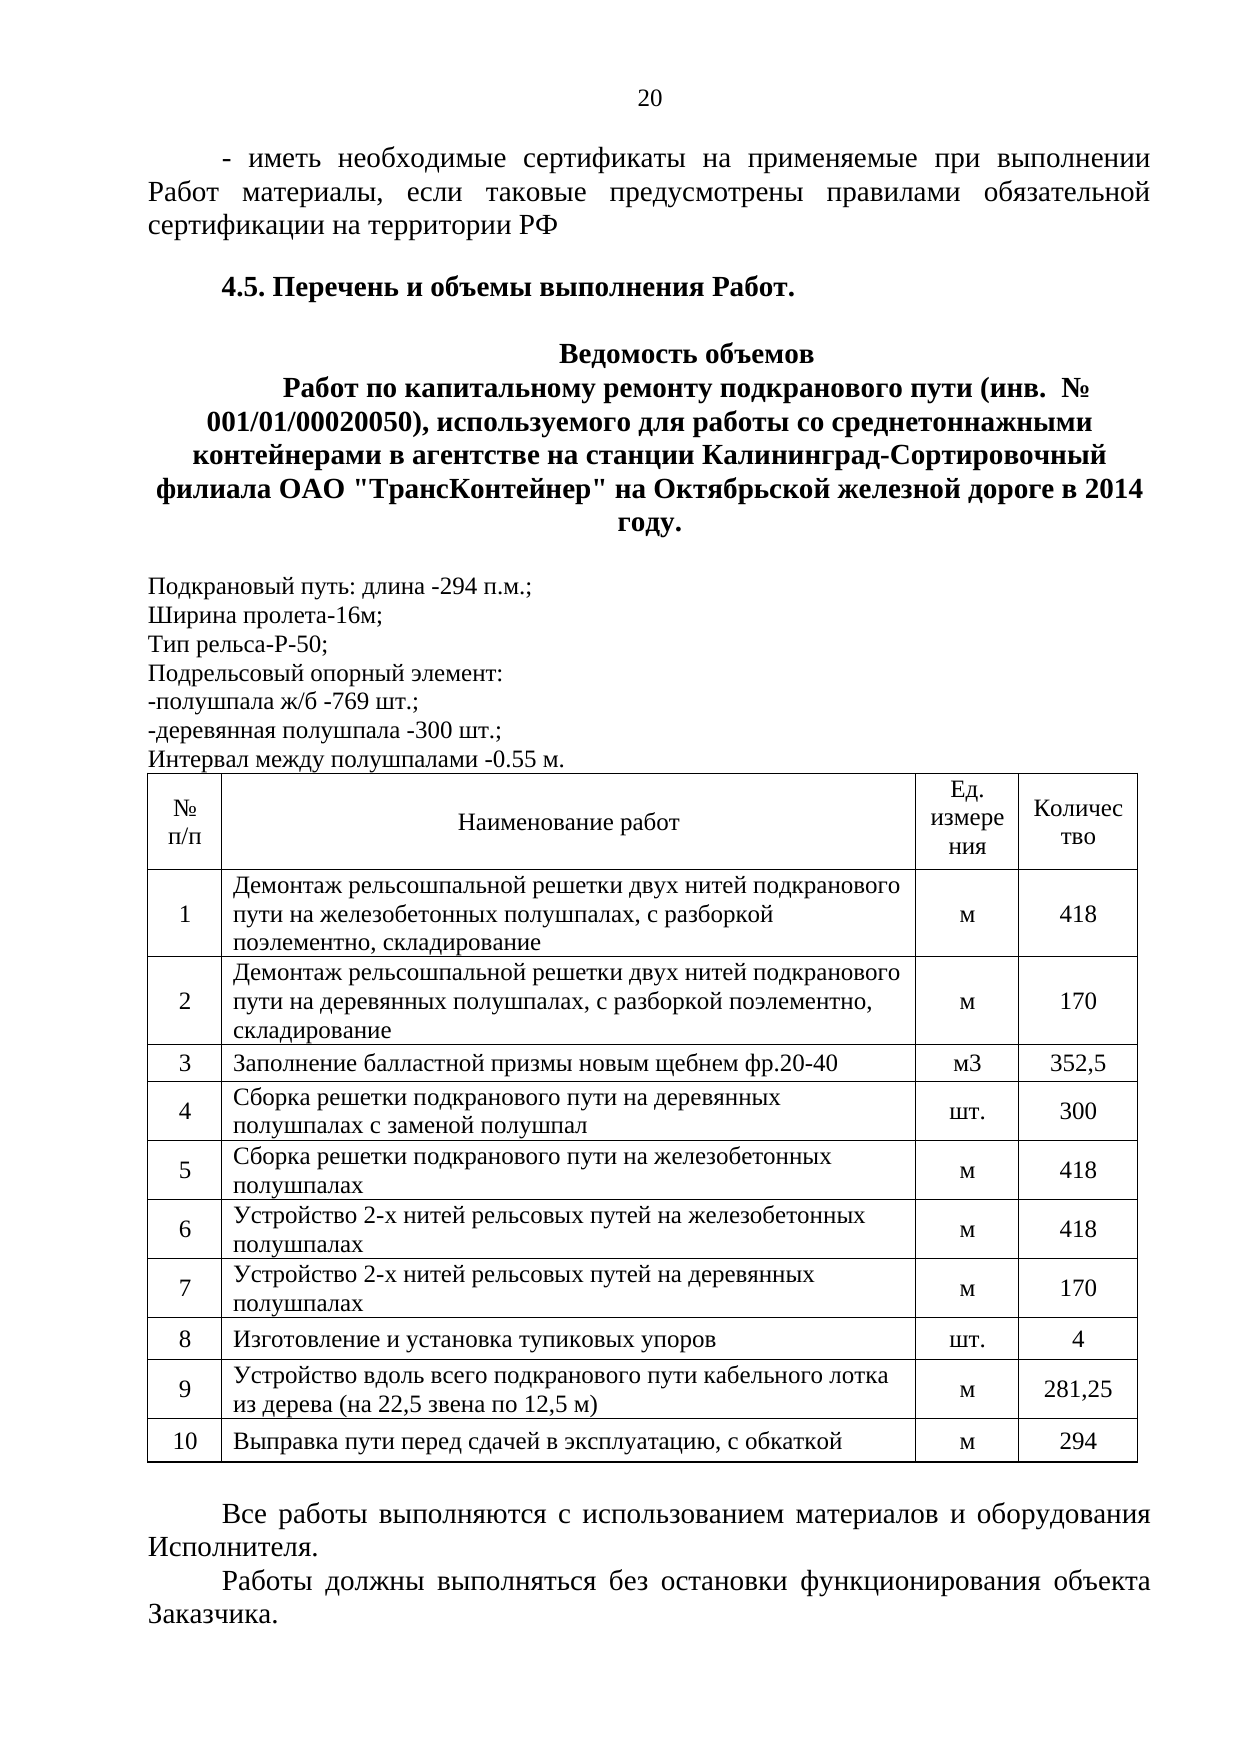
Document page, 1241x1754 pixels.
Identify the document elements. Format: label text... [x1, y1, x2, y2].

table_cell 300 [1019, 1082, 1137, 1140]
table_cell Устройство вдоль всего подкранового пути кабельного лотка из дерева (на 22,5 звена по 12,5 м) [222, 1360, 915, 1418]
text Подрельсовый опорный элемент: [148, 658, 1152, 686]
table_cell 8 [148, 1318, 221, 1359]
table_cell 7 [148, 1259, 221, 1317]
table_cell Устройство 2-х нитей рельсовых путей на деревянных полушпалах [222, 1259, 915, 1317]
table_cell 418 [1019, 870, 1137, 956]
table_cell Сборка решетки подкранового пути на железобетонных полушпалах [222, 1141, 915, 1199]
text Интервал между полушпалами -0.55 м. [148, 744, 1152, 773]
table_cell 9 [148, 1360, 221, 1418]
table_cell 6 [148, 1200, 221, 1258]
table_cell 5 [148, 1141, 221, 1199]
table_cell шт. [916, 1318, 1018, 1359]
table_cell Демонтаж рельсошпальной решетки двух нитей подкранового пути на деревянных полушпалах, с разборкой поэлементно, складирование [222, 957, 915, 1043]
table_cell 418 [1019, 1141, 1137, 1199]
text Ведомость объемов [148, 337, 1152, 370]
text Работ по капитальному ремонту подкранового пути (инв. № 001/01/00020050), используемого для работы со среднетоннажными контейнерами в агентстве на станции Калининград-Сортировочный филиала ОАО "ТрансКонтейнер" на Октябрьской железной дороге в 2014 году. [148, 370, 1152, 538]
text Подкрановый путь: длина -294 п.м.; [148, 571, 1152, 600]
text -полушпала ж/б -769 шт.; [148, 686, 1152, 715]
table_header № п/п [148, 774, 221, 869]
table_cell Выправка пути перед сдачей в эксплуатацию, с обкаткой [222, 1419, 915, 1461]
table_cell Устройство 2-х нитей рельсовых путей на железобетонных полушпалах [222, 1200, 915, 1258]
table_header Наименование работ [222, 774, 915, 869]
text Все работы выполняются с использованием материалов и оборудования Исполнителя. [148, 1496, 1152, 1563]
text 4.5. Перечень и объемы выполнения Работ. [148, 269, 1152, 303]
table_cell Сборка решетки подкранового пути на деревянных полушпалах с заменой полушпал [222, 1082, 915, 1140]
table_cell 170 [1019, 1259, 1137, 1317]
table_cell Изготовление и установка тупиковых упоров [222, 1318, 915, 1359]
table_cell м [916, 1141, 1018, 1199]
table_cell 10 [148, 1419, 221, 1461]
table_cell 418 [1019, 1200, 1137, 1258]
text -деревянная полушпала -300 шт.; [148, 715, 1152, 744]
table_header Ед. измерения [916, 774, 1018, 869]
table_cell 2 [148, 957, 221, 1043]
table_cell Демонтаж рельсошпальной решетки двух нитей подкранового пути на железобетонных полушпалах, с разборкой поэлементно, складирование [222, 870, 915, 956]
table_cell 352,5 [1019, 1045, 1137, 1081]
table_cell м3 [916, 1045, 1018, 1081]
table_cell Заполнение балластной призмы новым щебнем фр.20-40 [222, 1045, 915, 1081]
table_header Количество [1019, 774, 1137, 869]
table_cell м [916, 1259, 1018, 1317]
text Тип рельса-Р-50; [148, 629, 1152, 658]
text - иметь необходимые сертификаты на применяемые при выполнении Работ материалы, если таковые предусмотрены правилами обязательной сертификации на территории РФ [148, 140, 1152, 241]
table_cell 281,25 [1019, 1360, 1137, 1418]
table_cell м [916, 1419, 1018, 1461]
table_cell 4 [1019, 1318, 1137, 1359]
table_cell м [916, 870, 1018, 956]
table_cell шт. [916, 1082, 1018, 1140]
table_cell 3 [148, 1045, 221, 1081]
table_cell 170 [1019, 957, 1137, 1043]
text Работы должны выполняться без остановки функционирования объекта Заказчика. [148, 1563, 1152, 1630]
table_cell 1 [148, 870, 221, 956]
table_cell м [916, 1360, 1018, 1418]
table_cell 294 [1019, 1419, 1137, 1461]
table_cell м [916, 957, 1018, 1043]
table_cell 4 [148, 1082, 221, 1140]
text Ширина пролета-16м; [148, 600, 1152, 629]
table_cell м [916, 1200, 1018, 1258]
